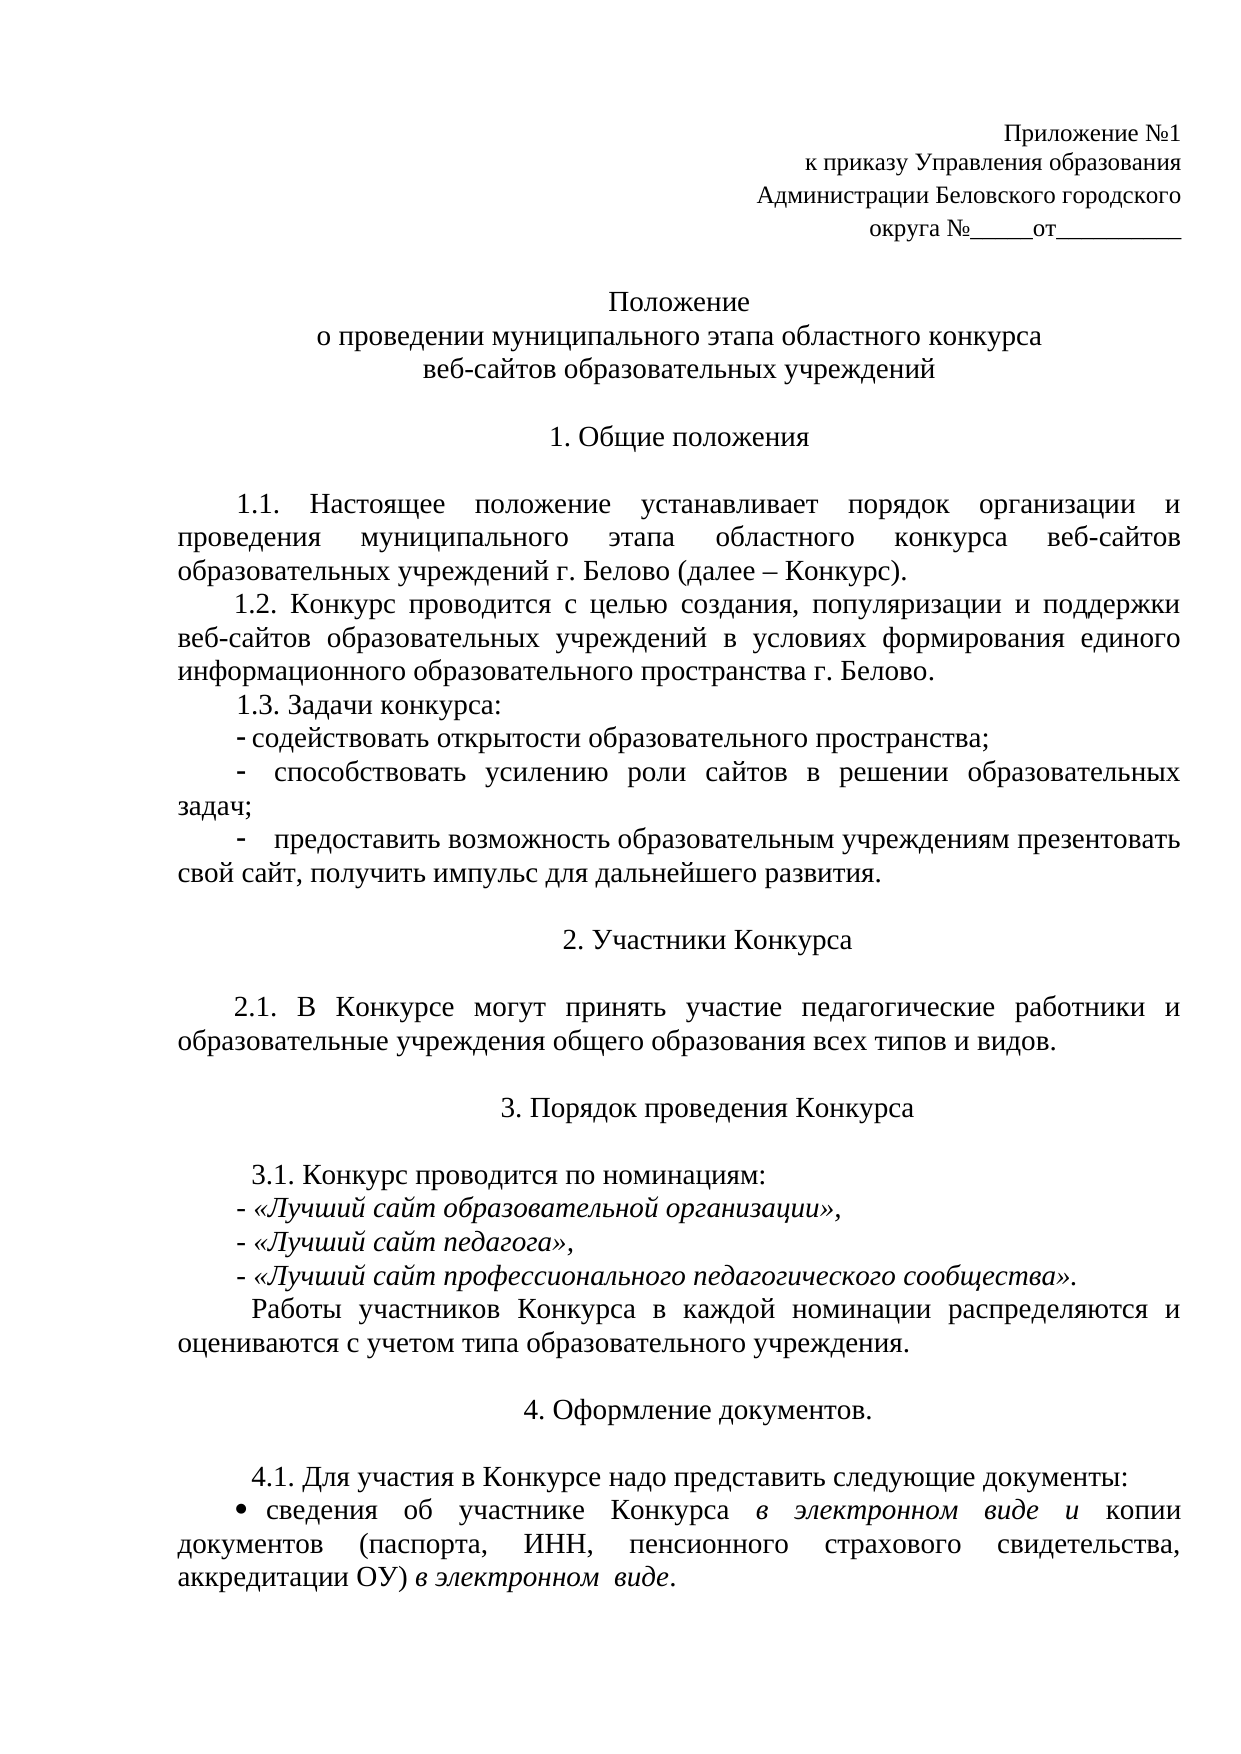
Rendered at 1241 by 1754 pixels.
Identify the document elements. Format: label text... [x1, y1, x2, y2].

text о проведении муниципального этапа областного конкурса [177, 318, 1181, 352]
text 3. Порядок проведения Конкурса [177, 1090, 1181, 1123]
text 3.1. Конкурс проводится по номинациям: [251, 1157, 1181, 1191]
text - «Лучший сайт образовательной организации», [177, 1191, 1181, 1224]
text 1. Общие положения [177, 419, 1181, 452]
text 2. Участники Конкурса [177, 922, 1181, 956]
list способствовать усилению роли сайтов в решении образовательных задач; [177, 754, 1181, 821]
text 1.3. Задачи конкурса: [177, 687, 1181, 721]
text Приложение №1 [177, 118, 1181, 147]
text 1.2. Конкурс проводится с целью создания, популяризации и поддержки веб-сайтов образовательных учреждений в условиях формирования единого информационного образовательного пространства г. Белово. [177, 586, 1181, 687]
list предоставить возможность образовательным учреждениям презентовать свой сайт, получить импульс для дальнейшего развития. [177, 821, 1181, 889]
text - «Лучший сайт педагога», [177, 1224, 1181, 1258]
text к приказу Управления образования Администрации Беловского городского округа №_____от__________ [709, 147, 1181, 242]
text 1.1. Настоящее положение устанавливает порядок организации и проведения муниципального этапа областного конкурса веб-сайтов образовательных учреждений г. Белово (далее – Конкурс). [177, 486, 1181, 586]
text 4.1. Для участия в Конкурсе надо представить следующие документы: [177, 1459, 1181, 1492]
text Положение [177, 284, 1181, 318]
text веб-сайтов образовательных учреждений [177, 352, 1181, 385]
text - «Лучший сайт профессионального педагогического сообщества». [177, 1258, 1181, 1291]
list содействовать открытости образовательного пространства; [236, 721, 1181, 754]
text Работы участников Конкурса в каждой номинации распределяются и оцениваются с учетом типа образовательного учреждения. [177, 1291, 1181, 1358]
list сведения об участнике Конкурса в электронном виде и копии документов (паспорта, ИНН, пенсионного страхового свидетельства, аккредитации ОУ) в электронном виде. [177, 1492, 1181, 1593]
text 4. Оформление документов. [177, 1392, 1181, 1425]
text 2.1. В Конкурсе могут принять участие педагогические работники и образовательные учреждения общего образования всех типов и видов. [177, 989, 1181, 1056]
